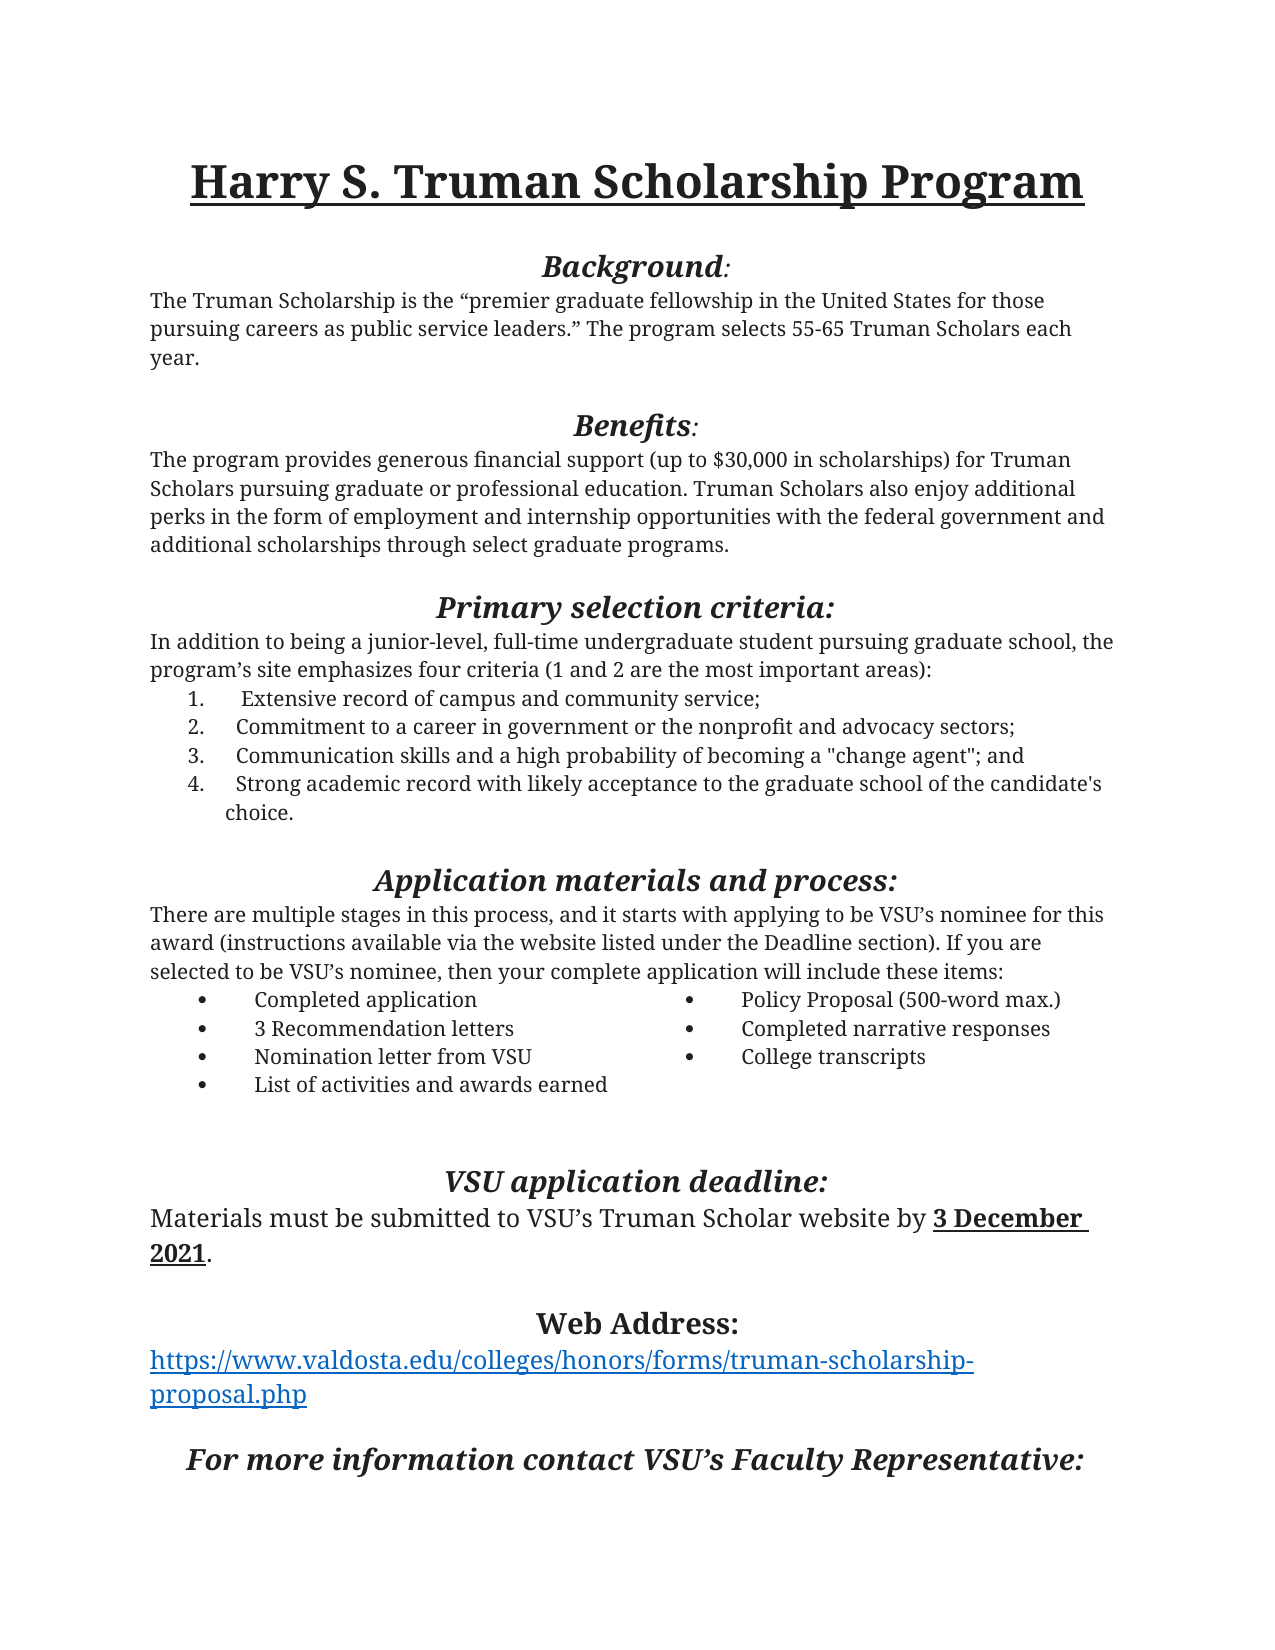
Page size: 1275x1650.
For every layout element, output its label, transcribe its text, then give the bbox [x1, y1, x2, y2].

table_header  Policy Proposal (500-word max.)  Completed narrative responses  College transcripts [637, 985, 1124, 1127]
text Primary selection criteria: [150, 587, 1125, 627]
text The program provides generous financial support (up to $30,000 in scholarships) for Truman Scholars pursuing graduate or professional education. Truman Scholars also enjoy additional perks in the form of employment and internship opportunities with the federal government and additional scholarships through select graduate programs. [150, 445, 1125, 559]
text For more information contact VSU’s Faculty Representative: [150, 1439, 1125, 1479]
text 2. Commitment to a career in government or the nonprofit and advocacy sectors; [187, 712, 1125, 741]
text The Truman Scholarship is the “premier graduate fellowship in the United States for those pursuing careers as public service leaders.” The program selects 55-65 Truman Scholars each year. [150, 286, 1125, 371]
text Application materials and process: [150, 860, 1125, 900]
text 4. Strong academic record with likely acceptance to the graduate school of the candidate's choice. [187, 769, 1125, 826]
text Benefits: [150, 406, 1125, 445]
text There are multiple stages in this process, and it starts with applying to be VSU’s nominee for this award (instructions available via the website listed under the Deadline section). If you are selected to be VSU’s nominee, then your complete application will include these items: [150, 900, 1125, 985]
text 1. Extensive record of campus and community service; [187, 684, 1125, 712]
text https://www.valdosta.edu/colleges/honors/forms/truman-scholarship-proposal.php [150, 1343, 1125, 1411]
text Materials must be submitted to VSU’s Truman Scholar website by 3 December 2021. [150, 1201, 1125, 1269]
text Web Address: [150, 1303, 1125, 1343]
text In addition to being a junior-level, full-time undergraduate student pursuing graduate school, the program’s site emphasizes four criteria (1 and 2 are the most important areas): [150, 627, 1125, 684]
text Harry S. Truman Scholarship Program [150, 150, 1125, 212]
text Background: [150, 246, 1125, 286]
text 3. Communication skills and a high probability of becoming a "change agent"; and [187, 741, 1125, 769]
table_header  Completed application  3 Recommendation letters  Nomination letter from VSU  List of activities and awards earned [150, 985, 637, 1127]
text VSU application deadline: [150, 1161, 1125, 1201]
